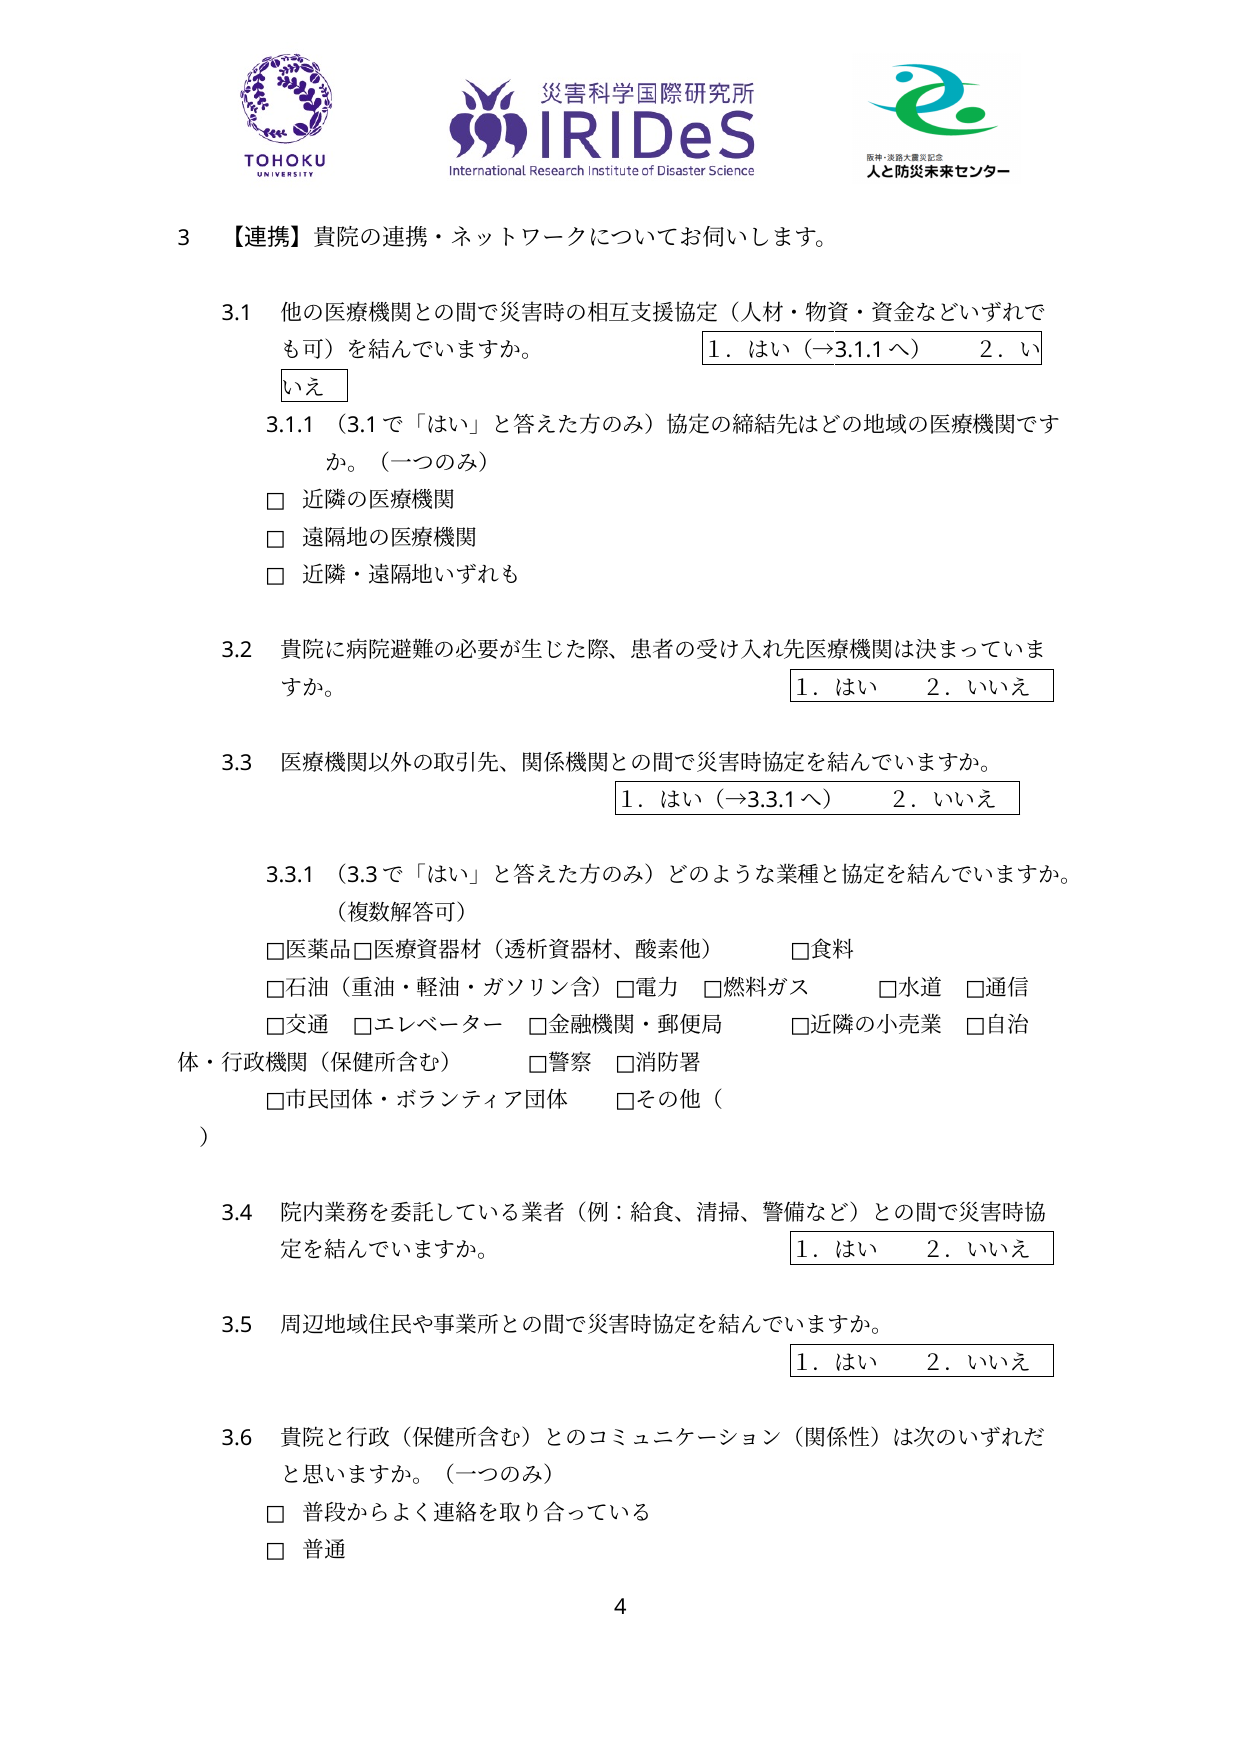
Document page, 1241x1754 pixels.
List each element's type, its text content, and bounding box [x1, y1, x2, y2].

list 貴院と行政（保健所含む）とのコミュニケーション（関係性）は次のいずれだと思いますか。（一つのみ） [221, 1417, 1063, 1492]
list 医療機関以外の取引先、関係機関との間で災害時協定を結んでいますか。 １．はい（→3.3.1へ） ２．いいえ [221, 742, 1063, 817]
picture [852, 53, 1021, 184]
list 遠隔地の医療機関 [265, 517, 1063, 554]
list 普通 [265, 1529, 1063, 1567]
list 近隣の医療機関 [265, 479, 1063, 517]
text □医薬品 □医療資器材（透析資器材、酸素他） □食料 [177, 929, 1063, 967]
list 【連携】貴院の連携・ネットワークについてお伺いします。 [177, 217, 1063, 254]
list （3.1で「はい」と答えた方のみ）協定の締結先はどの地域の医療機関ですか。（一つのみ） [266, 404, 1063, 479]
list 周辺地域住民や事業所との間で災害時協定を結んでいますか。 １．はい ２．いいえ [221, 1304, 1063, 1379]
list （3.3で「はい」と答えた方のみ）どのような業種と協定を結んでいますか。（複数解答可） [266, 854, 1063, 929]
list 他の医療機関との間で災害時の相互支援協定（人材・物資・資金などいずれでも可）を結んでいますか。 １．はい（→3.1.1へ） ２．いいえ [221, 292, 1063, 404]
text □石油（重油・軽油・ガソリン含） □電力 □燃料ガス □水道 □通信 □交通 □エレベーター □金融機関・郵便局 □近隣の小売業 □自治体・行政機関（保健所含む） □警察 □消防署 [177, 967, 1063, 1079]
list 普段からよく連絡を取り合っている [265, 1492, 1063, 1529]
list 近隣・遠隔地いずれも [265, 554, 1063, 592]
picture [439, 75, 777, 184]
list 貴院に病院避難の必要が生じた際、患者の受け入れ先医療機関は決まっていますか。 １．はい ２．いいえ [221, 629, 1063, 704]
text □市民団体・ボランティア団体 □その他（ ） [177, 1079, 1063, 1154]
list 院内業務を委託している業者（例：給食、清掃、警備など）との間で災害時協定を結んでいますか。 １．はい ２．いいえ [221, 1192, 1063, 1267]
picture [233, 42, 340, 188]
